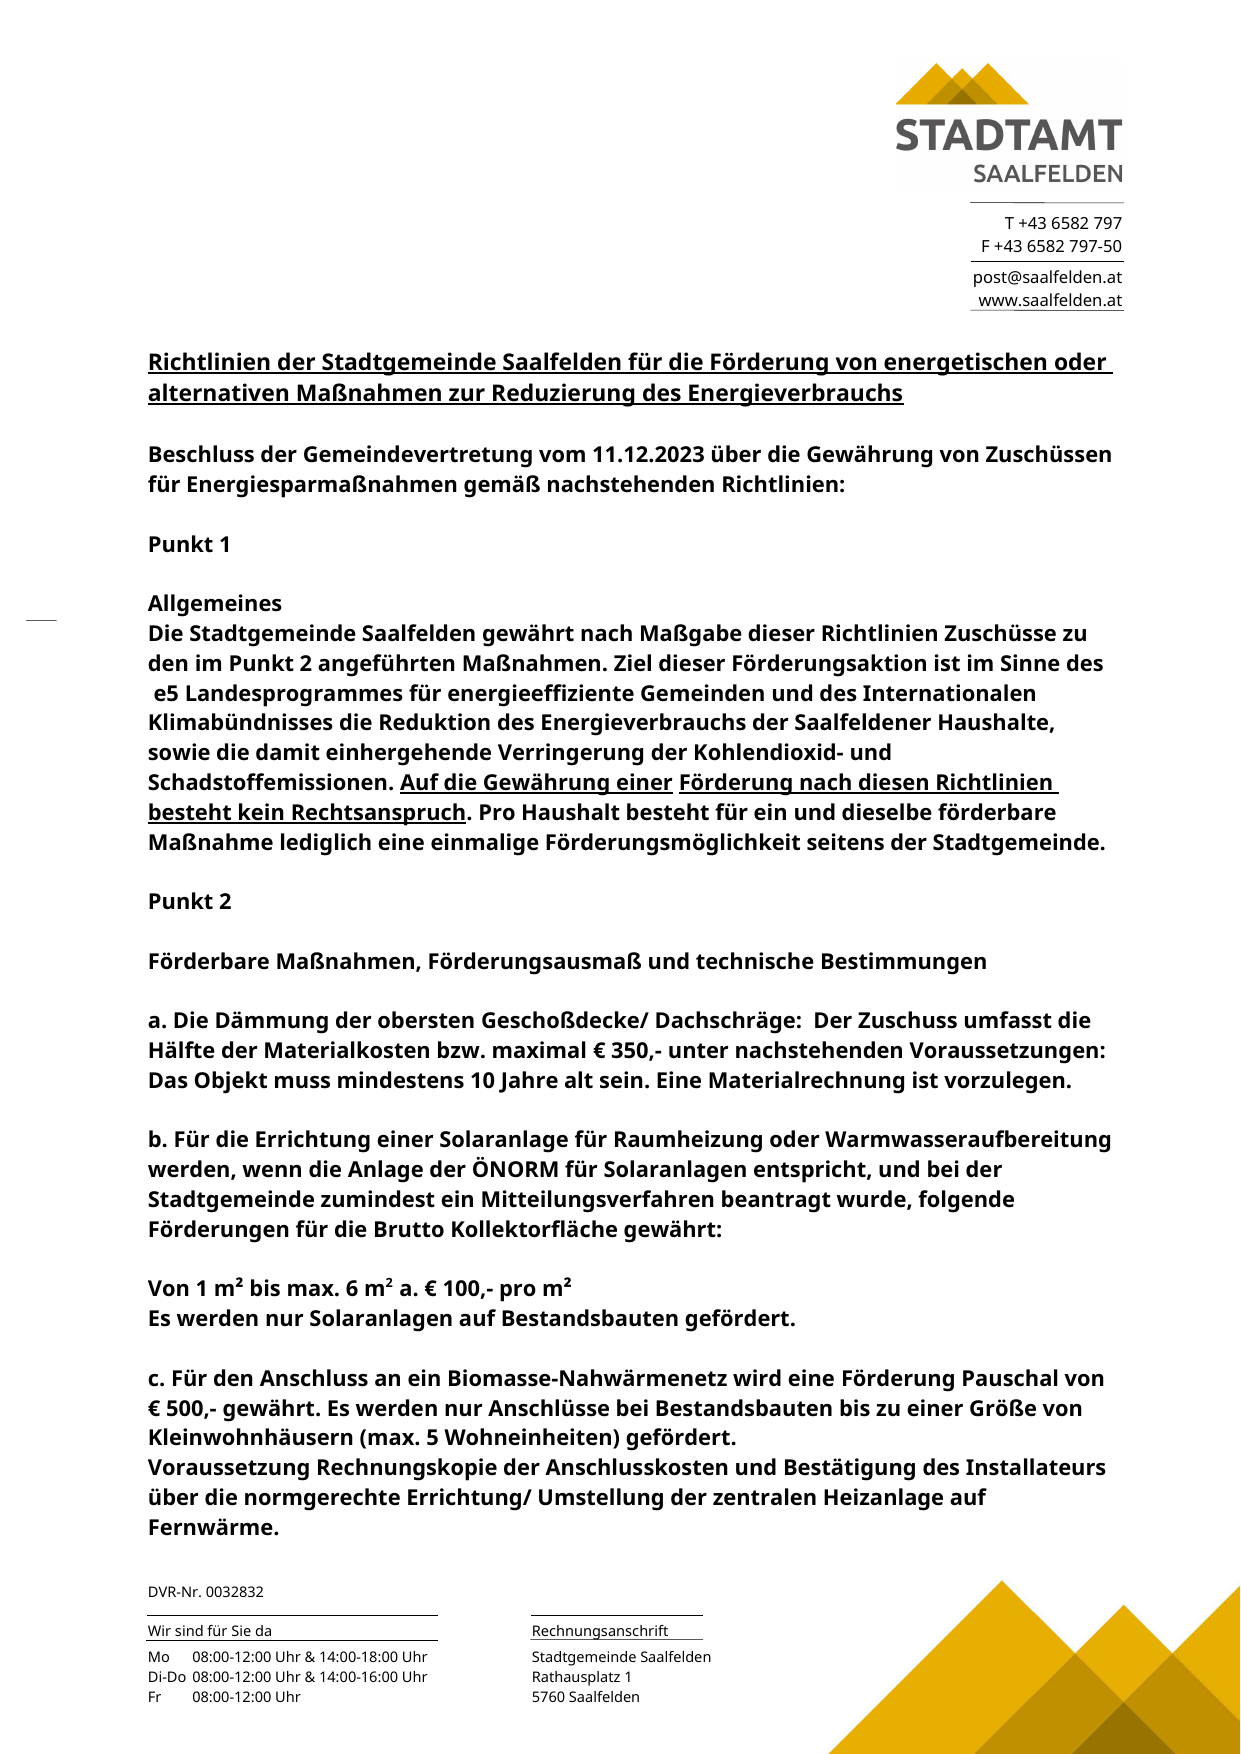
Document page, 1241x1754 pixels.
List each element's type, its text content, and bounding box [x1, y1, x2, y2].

text a. Die Dämmung der obersten Geschoßdecke/ Dachschräge: Der Zuschuss umfasst die Hälfte der Materialkosten bzw. maximal € 350,- unter nachstehenden Voraussetzungen: Das Objekt muss mindestens 10 Jahre alt sein. Eine Materialrechnung ist vorzulegen. [148, 1005, 1122, 1094]
text b. Für die Errichtung einer Solaranlage für Raumheizung oder Warmwasseraufbereitung werden, wenn die Anlage der ÖNORM für Solaranlagen entspricht, und bei der Stadtgemeinde zumindest ein Mitteilungsverfahren beantragt wurde, folgende Förderungen für die Brutto Kollektorfläche gewährt: [148, 1124, 1122, 1243]
text Klimabündnisses die Reduktion des Energieverbrauchs der Saalfeldener Haushalte, sowie die damit einhergehende Verringerung der Kohlendioxid- und Schadstoffemissionen. Auf die Gewährung einer Förderung nach diesen Richtlinien besteht kein Rechtsanspruch. Pro Haushalt besteht für ein und dieselbe förderbare Maßnahme lediglich eine einmalige Förderungsmöglichkeit seitens der Stadtgemeinde. [148, 707, 1122, 856]
text Die Stadtgemeinde Saalfelden gewährt nach Maßgabe dieser Richtlinien Zuschüsse zu [148, 618, 1122, 648]
text den im Punkt 2 angeführten Maßnahmen. Ziel dieser Förderungsaktion ist im Sinne des [148, 648, 1122, 677]
text Punkt 2 [148, 886, 1122, 916]
text Allgemeines [148, 588, 1122, 618]
text c. Für den Anschluss an ein Biomasse-Nahwärmenetz wird eine Förderung Pauschal von € 500,- gewährt. Es werden nur Anschlüsse bei Bestandsbauten bis zu einer Größe von Kleinwohnhäusern (max. 5 Wohneinheiten) gefördert. [148, 1363, 1122, 1452]
text Richtlinien der Stadtgemeinde Saalfelden für die Förderung von energetischen oder alternativen Maßnahmen zur Reduzierung des Energieverbrauchs [148, 345, 1122, 408]
text Es werden nur Solaranlagen auf Bestandsbauten gefördert. [148, 1303, 1122, 1333]
text Beschluss der Gemeindevertretung vom 11.12.2023 über die Gewährung von Zuschüssen für Energiesparmaßnahmen gemäß nachstehenden Richtlinien: [148, 439, 1122, 499]
text Punkt 1 [148, 528, 1122, 558]
text Voraussetzung Rechnungskopie der Anschlusskosten und Bestätigung des Installateurs über die normgerechte Errichtung/ Umstellung der zentralen Heizanlage auf Fernwärme. [148, 1452, 1122, 1541]
text Förderbare Maßnahmen, Förderungsausmaß und technische Bestimmungen [148, 946, 1122, 975]
picture [895, 59, 1123, 187]
picture [822, 1580, 1241, 1754]
text e5 Landesprogrammes für energieeffiziente Gemeinden und des Internationalen [148, 677, 1122, 707]
text Von 1 m² bis max. 6 m2 a. € 100,- pro m² [148, 1273, 1122, 1303]
